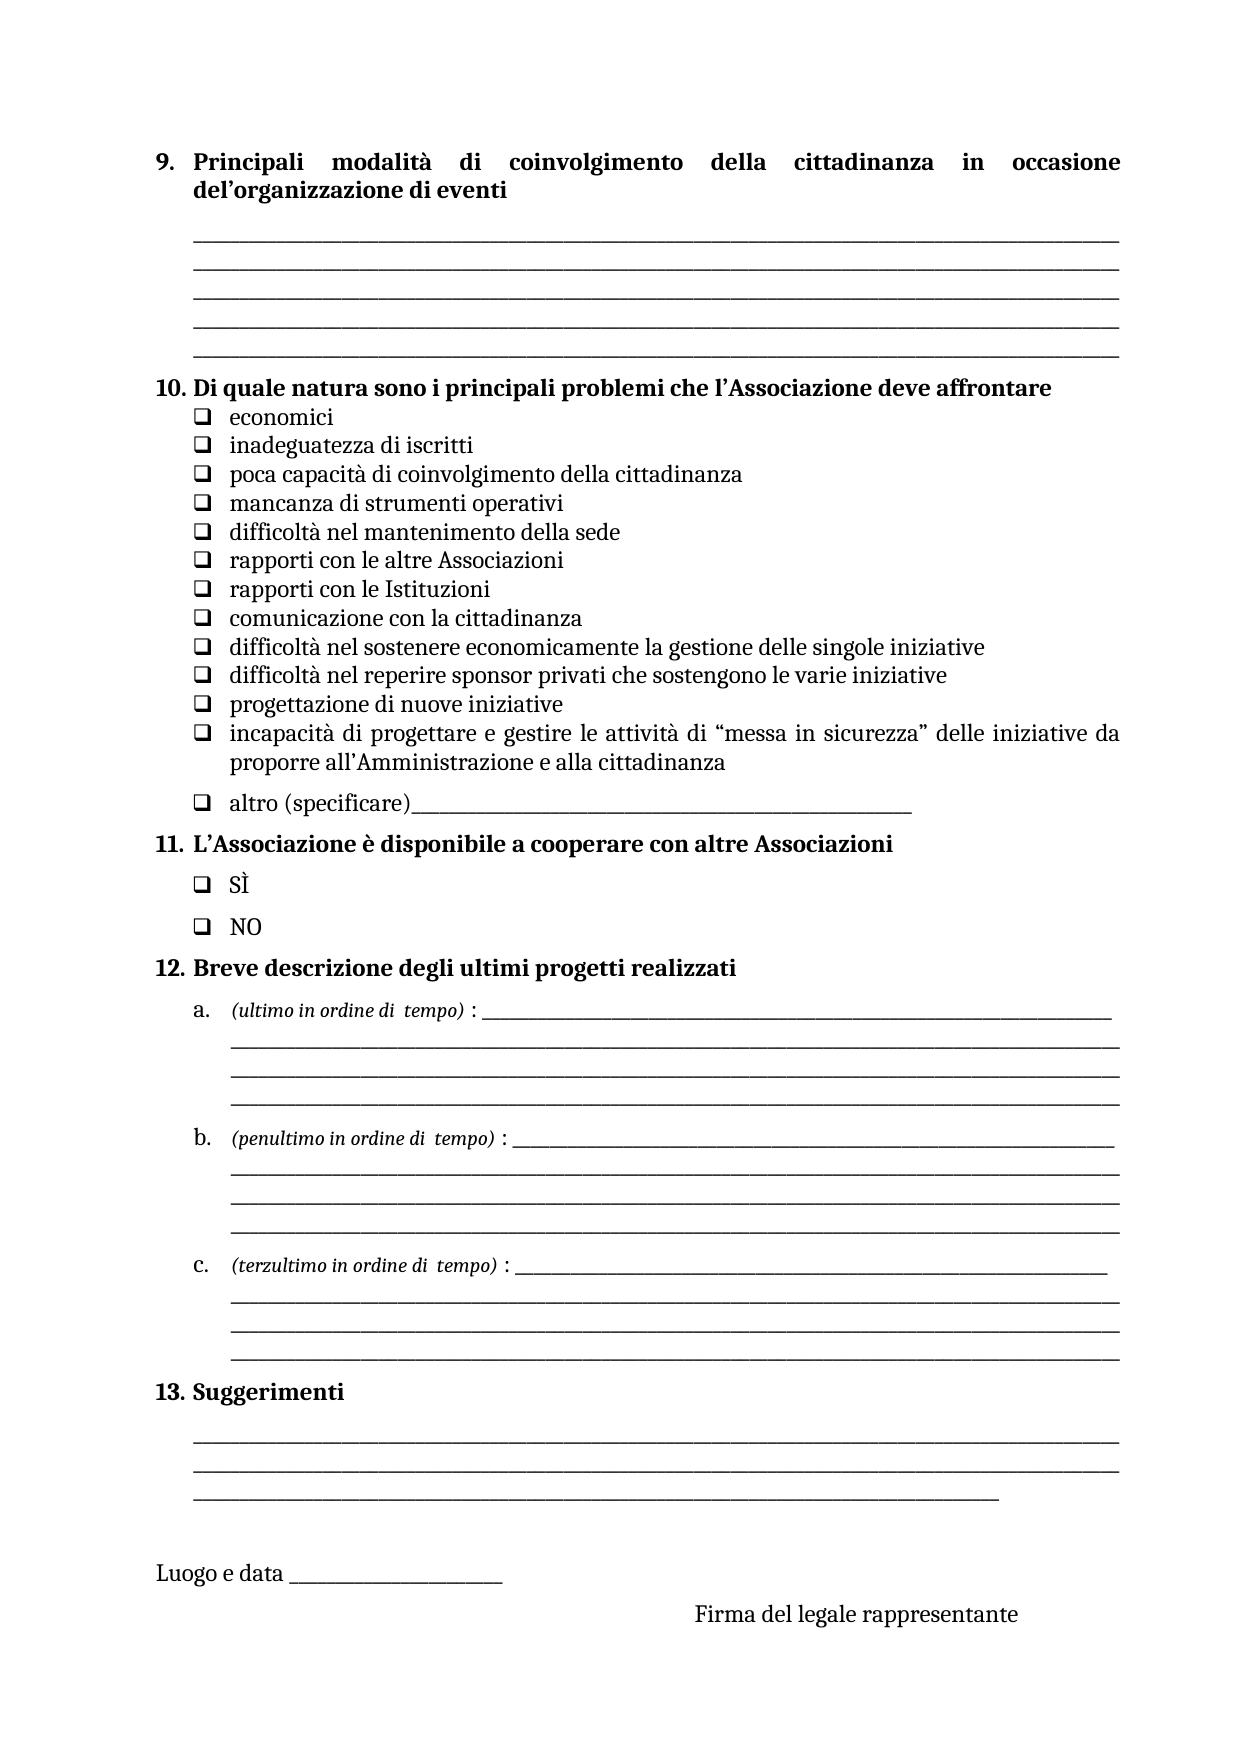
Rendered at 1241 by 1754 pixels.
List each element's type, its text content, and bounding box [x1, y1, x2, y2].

list Suggerimenti [156, 1378, 1122, 1406]
list difficoltà nel reperire sponsor privati che sostengono le varie iniziative [192, 661, 1122, 690]
list comunicazione con la cittadinanza [192, 604, 1122, 633]
list poca capacità di coinvolgimento della cittadinanza [192, 460, 1122, 489]
list (ultimo in ordine di tempo) : ____________________________________________________________________ ________________________________________________________________________________________________________________________________________________________________________________________________________________________________________________________________________________________________ [193, 995, 1122, 1110]
list incapacità di progettare e gestire le attività di “messa in sicurezza” delle iniziative da proporre all’Amministrazione e alla cittadinanza [192, 719, 1122, 776]
list (terzultimo in ordine di tempo) : ________________________________________________________________ ________________________________________________________________________________________________________________________________________________________________________________________________________________________________________________________________________________________________ [193, 1250, 1122, 1365]
text Firma del legale rappresentante [591, 1600, 1122, 1629]
list rapporti con le altre Associazioni [192, 546, 1122, 575]
list economici [192, 403, 1122, 431]
list progettazione di nuove iniziative [192, 690, 1122, 719]
list inadeguatezza di iscritti [192, 431, 1122, 460]
list (penultimo in ordine di tempo) : _________________________________________________________________ ________________________________________________________________________________________________________________________________________________________________________________________________________________________________________________________________________________________________ [193, 1123, 1122, 1238]
list NO [192, 913, 1122, 941]
list SÌ [192, 871, 1122, 900]
list L’Associazione è disponibile a cooperare con altre Associazioni [156, 830, 1122, 859]
list altro (specificare)______________________________________________________ [192, 789, 1122, 818]
list Breve descrizione degli ultimi progetti realizzati [156, 954, 1122, 983]
list ____________________________________________________________________________________________________________________________________________________________________________________________________________________________________________________________________________________________________________________________________________________________________________________________________________________________________________________________________________________________________________________ [193, 218, 1122, 361]
list Di quale natura sono i principali problemi che l’Associazione deve affrontare [156, 374, 1122, 403]
list difficoltà nel sostenere economicamente la gestione delle singole iniziative [192, 633, 1122, 661]
list Principali modalità di coinvolgimento della cittadinanza in occasione del’organizzazione di eventi [156, 148, 1122, 205]
list _______________________________________________________________________________________________________________________________________________________________________________________________________________________________________________________________________________________________ [193, 1419, 1122, 1505]
list rapporti con le Istituzioni [192, 575, 1122, 604]
list mancanza di strumenti operativi [192, 489, 1122, 518]
text Luogo e data _______________________ [156, 1559, 1122, 1588]
list difficoltà nel mantenimento della sede [192, 518, 1122, 546]
